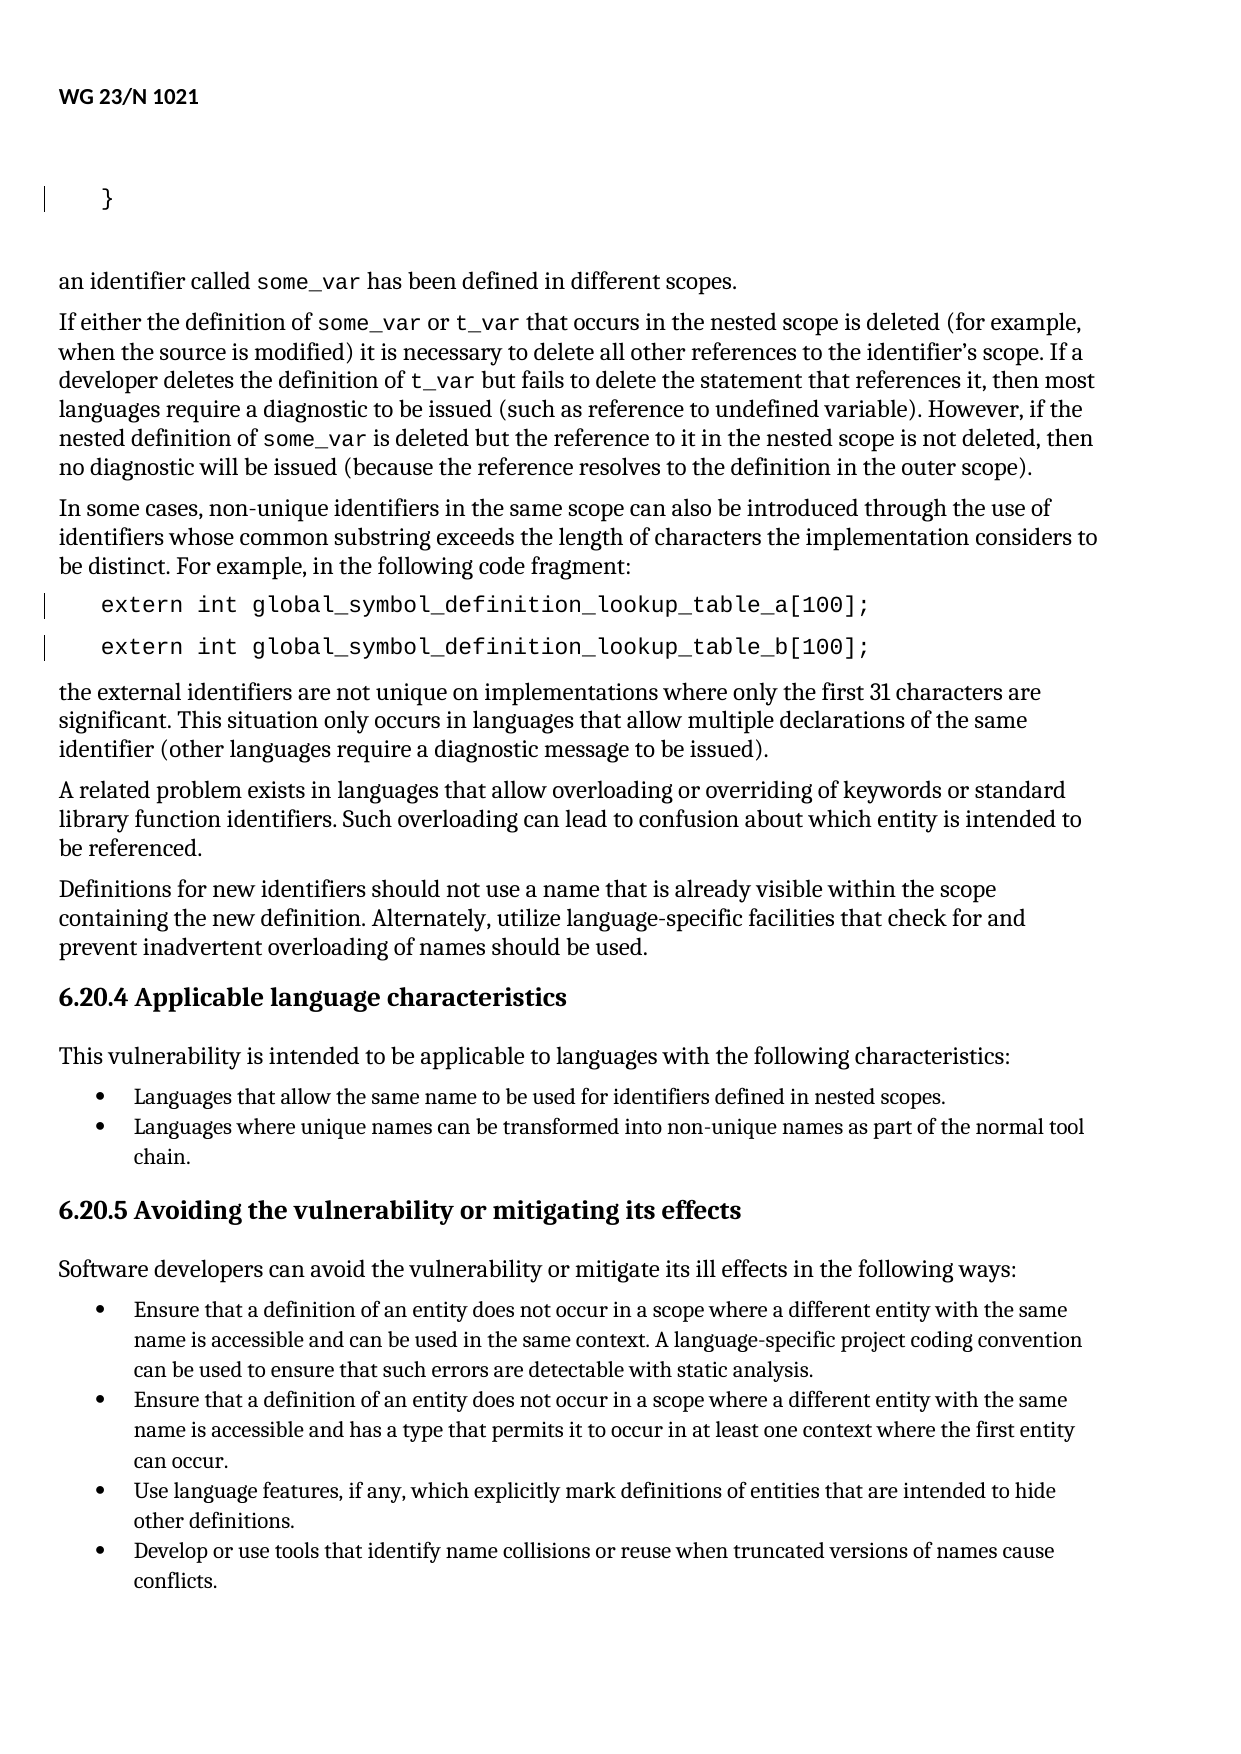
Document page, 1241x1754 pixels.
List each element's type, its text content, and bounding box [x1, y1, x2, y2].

list Use language features, if any, which explicitly mark definitions of entities that are intended to hide other definitions. [96, 1478, 1099, 1534]
subtitle 6.20.5 Avoiding the vulnerability or mitigating its effects [58, 1195, 1099, 1226]
list Ensure that a definition of an entity does not occur in a scope where a different entity with the same name is accessible and can be used in the same context. A language-specific project coding convention can be used to ensure that such errors are detectable with static analysis. [96, 1296, 1099, 1383]
text This vulnerability is intended to be applicable to languages with the following characteristics: [58, 1042, 1099, 1071]
text extern int global_symbol_definition_lookup_table_a[100]; [101, 593, 1099, 619]
text If either the definition of some_var or t_var that occurs in the nested scope is deleted (for example, when the source is modified) it is necessary to delete all other references to the identifier’s scope. If a developer deletes the definition of t_var but fails to delete the statement that references it, then most languages require a diagnostic to be issued (such as reference to undefined variable). However, if the nested definition of some_var is deleted but the reference to it in the nested scope is not deleted, then no diagnostic will be issued (because the reference resolves to the definition in the outer scope). [58, 308, 1099, 482]
text In some cases, non-unique identifiers in the same scope can also be introduced through the use of identifiers whose common substring exceeds the length of characters the implementation considers to be distinct. For example, in the following code fragment: [58, 494, 1099, 581]
text A related problem exists in languages that allow overloading or overriding of keywords or standard library function identifiers. Such overloading can lead to confusion about which entity is intended to be referenced. [58, 776, 1099, 863]
text extern int global_symbol_definition_lookup_table_b[100]; [101, 635, 1099, 661]
text Software developers can avoid the vulnerability or mitigate its ill effects in the following ways: [58, 1255, 1099, 1284]
list Ensure that a definition of an entity does not occur in a scope where a different entity with the same name is accessible and has a type that permits it to occur in at least one context where the first entity can occur. [96, 1387, 1099, 1474]
text the external identifiers are not unique on implementations where only the first 31 characters are significant. This situation only occurs in languages that allow multiple declarations of the same identifier (other languages require a diagnostic message to be issued). [58, 678, 1099, 764]
subtitle 6.20.4 Applicable language characteristics [58, 982, 1099, 1013]
list Develop or use tools that identify name collisions or reuse when truncated versions of names cause conflicts. [96, 1538, 1099, 1594]
text } [101, 186, 1099, 212]
list Languages that allow the same name to be used for identifiers defined in nested scopes. [96, 1083, 1099, 1110]
text an identifier called some_var has been defined in different scopes. [58, 267, 1099, 296]
list Languages where unique names can be transformed into non-unique names as part of the normal tool chain. [96, 1114, 1099, 1170]
text Definitions for new identifiers should not use a name that is already visible within the scope containing the new definition. Alternately, utilize language-specific facilities that check for and prevent inadvertent overloading of names should be used. [58, 875, 1099, 961]
